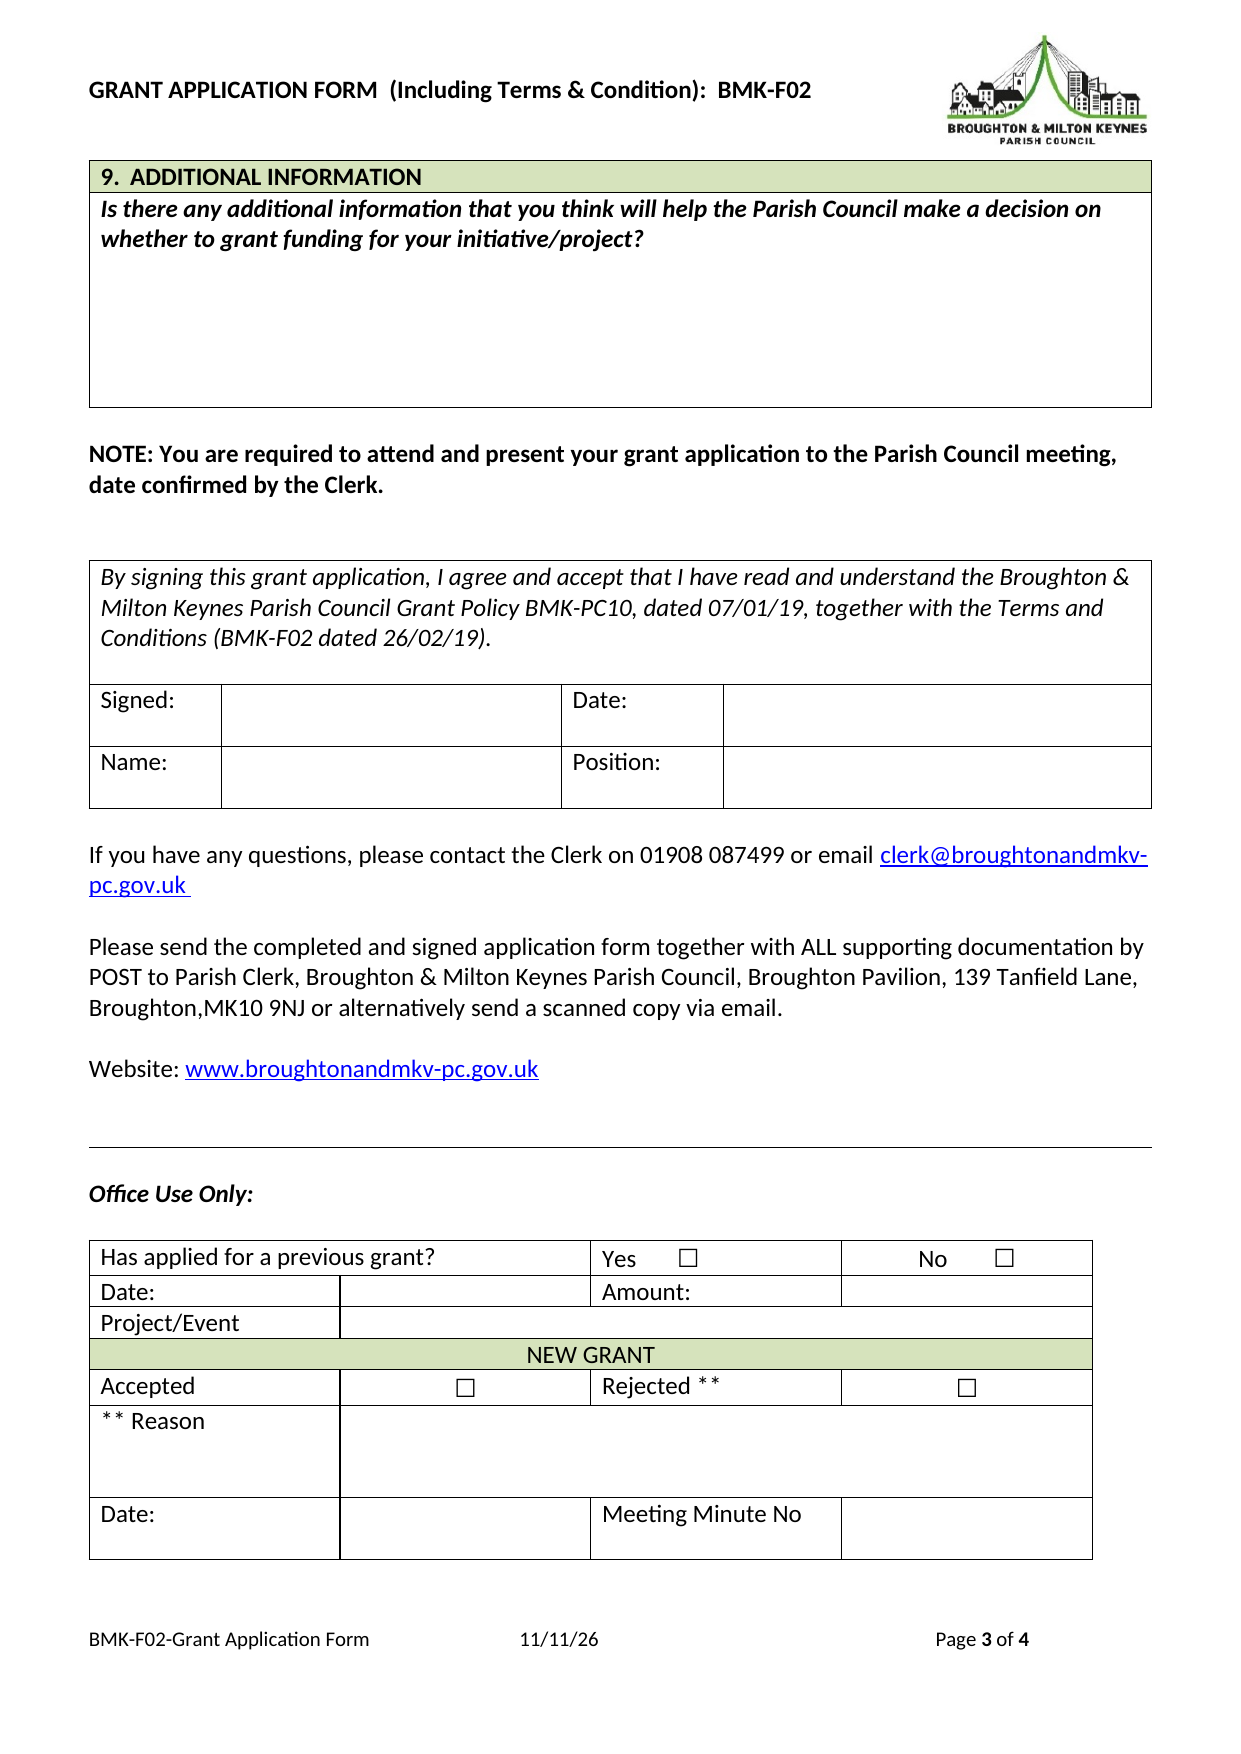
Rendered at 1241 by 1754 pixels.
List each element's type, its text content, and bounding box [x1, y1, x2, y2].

table_cell [222, 685, 561, 746]
table_cell [724, 685, 1151, 746]
text Website: www.broughtonandmkv-pc.gov.uk [89, 1053, 1152, 1083]
table_header ADDITIONAL INFORMATION [90, 161, 1151, 192]
table_cell [222, 747, 561, 808]
table_cell Accepted [90, 1370, 339, 1404]
table_cell Signed: [90, 685, 221, 746]
table_cell Position: [562, 747, 723, 808]
table_cell [341, 1498, 590, 1559]
text If you have any questions, please contact the Clerk on 01908 087499 or email clerk@broughtonandmkv-pc.gov.uk [89, 839, 1152, 900]
table_cell [341, 1406, 1092, 1497]
table_cell Date: [90, 1498, 339, 1559]
text Office Use Only: [89, 1178, 1152, 1209]
table_header No [842, 1241, 1092, 1275]
table_cell Date: [90, 1276, 339, 1306]
table_cell Amount: [591, 1276, 841, 1306]
table_cell [341, 1307, 1092, 1338]
table_cell Meeting Minute No [591, 1498, 841, 1559]
table_cell NEW GRANT [90, 1339, 1092, 1369]
table_cell [842, 1498, 1092, 1559]
table_cell [842, 1276, 1092, 1306]
table_cell Name: [90, 747, 221, 808]
table_header Yes [591, 1241, 841, 1275]
table_cell ** Reason [90, 1406, 339, 1497]
table_header Has applied for a previous grant? [90, 1241, 590, 1275]
table_cell Rejected ** [591, 1370, 841, 1404]
table_header By signing this grant application, I agree and accept that I have read and understand the Broughton & Milton Keynes Parish Council Grant Policy BMK-PC10, dated 07/01/19, together with the Terms and Conditions (BMK-F02 dated 26/02/19). [90, 561, 1151, 683]
text NOTE: You are required to attend and present your grant application to the Parish Council meeting, date confirmed by the Clerk. [89, 438, 1152, 499]
picture [941, 32, 1152, 147]
table_cell Project/Event [90, 1307, 339, 1338]
text Please send the completed and signed application form together with ALL supporting documentation by POST to Parish Clerk, Broughton & Milton Keynes Parish Council, Broughton Pavilion, 139 Tanfield Lane, Broughton,MK10 9NJ or alternatively send a scanned copy via email. [89, 931, 1152, 1022]
table_cell [341, 1276, 590, 1306]
table_cell Is there any additional information that you think will help the Parish Council make a decision on whether to grant funding for your initiative/project? [90, 193, 1151, 407]
table_cell Date: [562, 685, 723, 746]
table_cell [724, 747, 1151, 808]
